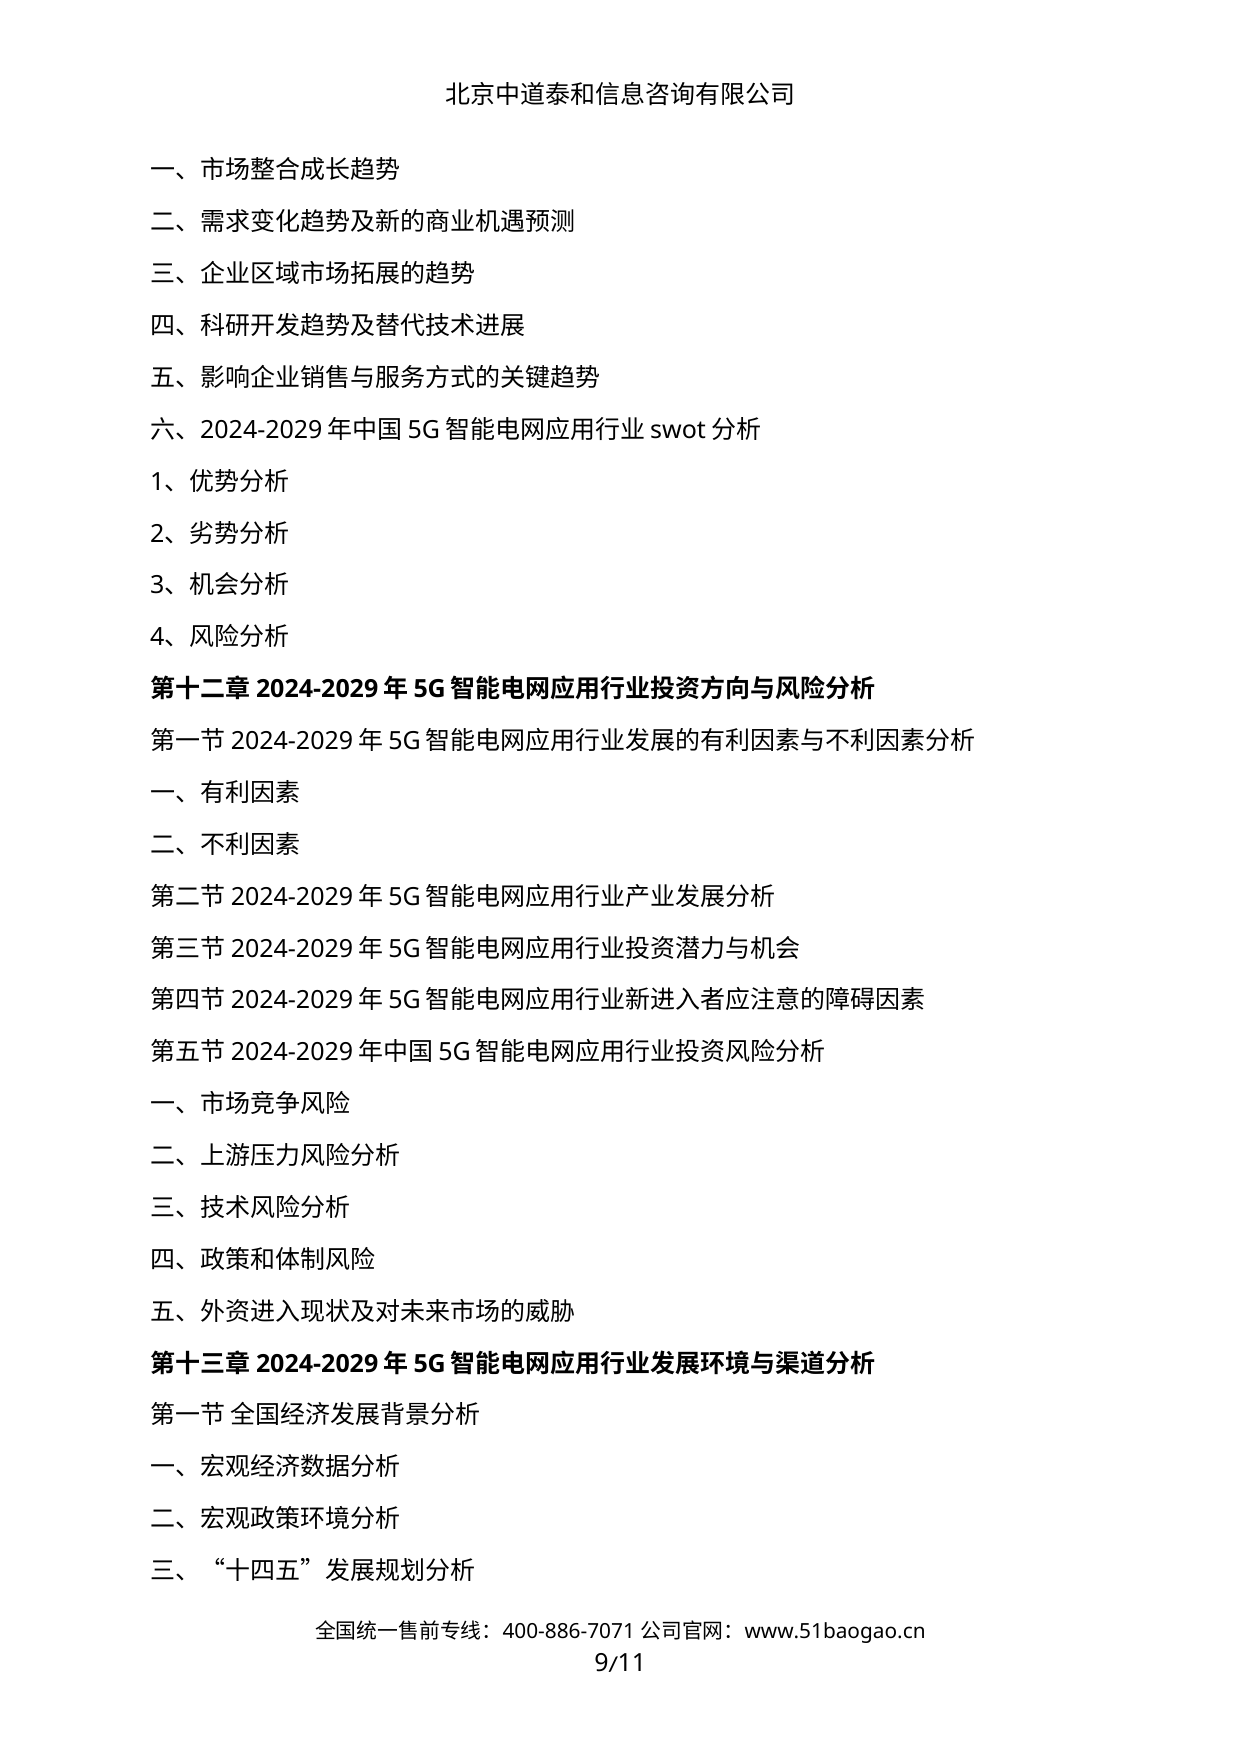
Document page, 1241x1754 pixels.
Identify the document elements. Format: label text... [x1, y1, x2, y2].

text 二、不利因素 [150, 824, 1090, 861]
text 第三节 2024-2029年5G智能电网应用行业投资潜力与机会 [150, 928, 1090, 964]
text 三、技术风险分析 [150, 1187, 1090, 1224]
text 五、影响企业销售与服务方式的关键趋势 [150, 357, 1090, 394]
text 第十二章 2024-2029年5G智能电网应用行业投资方向与风险分析 [150, 669, 1090, 705]
text 六、2024-2029年中国5G智能电网应用行业swot分析 [150, 409, 1090, 446]
text 第四节 2024-2029年5G智能电网应用行业新进入者应注意的障碍因素 [150, 980, 1090, 1016]
text 一、市场整合成长趋势 [150, 150, 1090, 186]
text 三、企业区域市场拓展的趋势 [150, 254, 1090, 290]
text 2、劣势分析 [150, 513, 1090, 549]
text 3、机会分析 [150, 565, 1090, 601]
text 第十三章 2024-2029年5G智能电网应用行业发展环境与渠道分析 [150, 1343, 1090, 1379]
text 二、宏观政策环境分析 [150, 1499, 1090, 1535]
text 四、科研开发趋势及替代技术进展 [150, 306, 1090, 342]
text 第五节 2024-2029年中国5G智能电网应用行业投资风险分析 [150, 1032, 1090, 1068]
text 四、政策和体制风险 [150, 1239, 1090, 1276]
text 一、宏观经济数据分析 [150, 1447, 1090, 1483]
text 一、市场竞争风险 [150, 1084, 1090, 1120]
text 第一节 全国经济发展背景分析 [150, 1395, 1090, 1431]
text 二、需求变化趋势及新的商业机遇预测 [150, 202, 1090, 238]
text 第二节 2024-2029年5G智能电网应用行业产业发展分析 [150, 876, 1090, 912]
text 第一节 2024-2029年5G智能电网应用行业发展的有利因素与不利因素分析 [150, 721, 1090, 757]
text 一、有利因素 [150, 772, 1090, 809]
text 五、外资进入现状及对未来市场的威胁 [150, 1291, 1090, 1327]
text 三、“十四五”发展规划分析 [150, 1551, 1090, 1587]
text 1、优势分析 [150, 461, 1090, 497]
text 4、风险分析 [150, 617, 1090, 653]
text 二、上游压力风险分析 [150, 1136, 1090, 1172]
